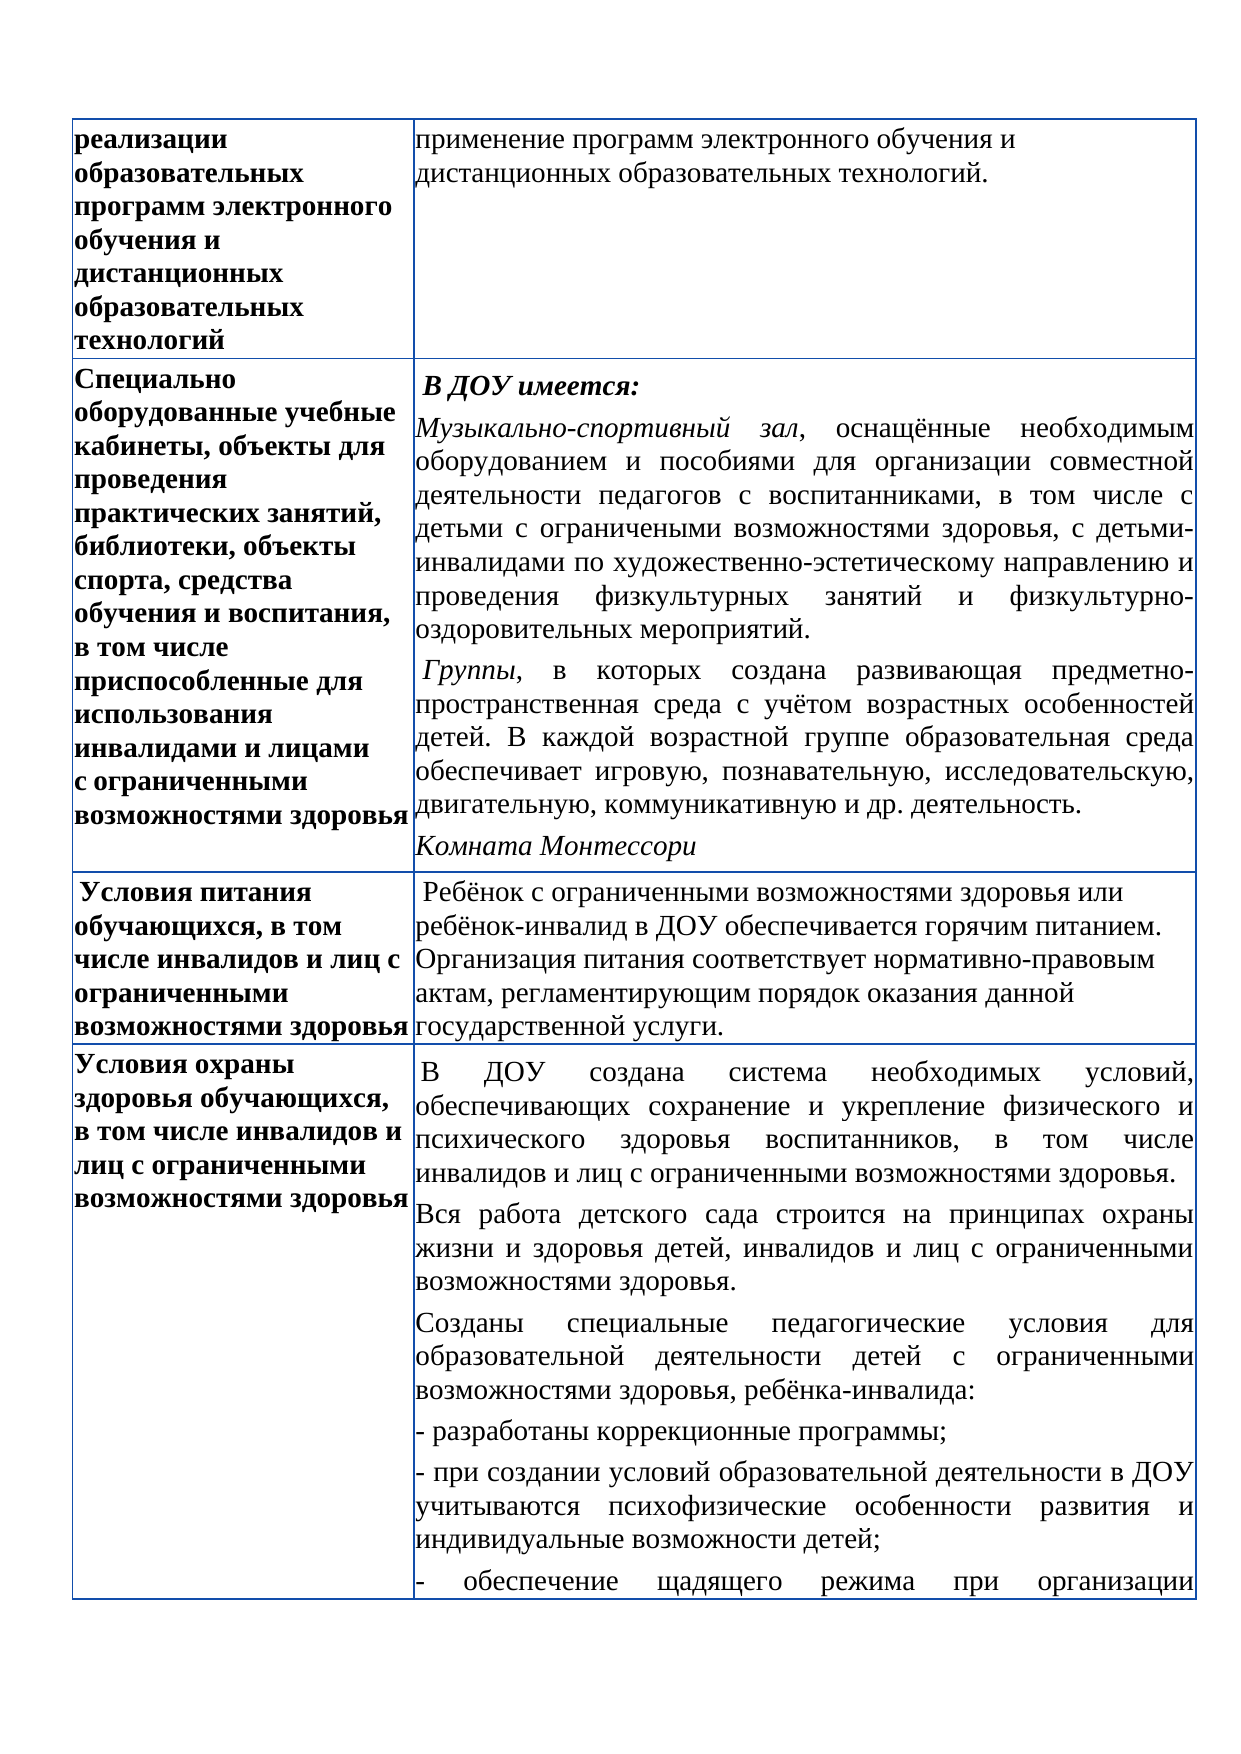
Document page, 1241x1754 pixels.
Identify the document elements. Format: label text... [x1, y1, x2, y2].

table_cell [73, 1045, 413, 1598]
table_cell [73, 120, 413, 358]
table_cell Специально оборудованные учебные кабинеты, объекты для проведения практических занятий, библиотеки, объекты спорта, средства обучения и воспитания, в том числе приспособленные для использования инвалидами и лицами с ограниченными возможностями здоровья [73, 359, 413, 871]
table_cell Условия питания обучающихся, в том числе инвалидов и лиц с ограниченными возможностями здоровья [73, 873, 413, 1043]
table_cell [415, 120, 1195, 358]
table_cell Ребёнок с ограниченными возможностями здоровья или ребёнок-инвалид в ДОУ обеспечивается горячим питанием. Организация питания соответствует нормативно-правовым актам, регламентирующим порядок оказания данной государственной услуги. [415, 873, 1195, 1043]
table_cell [415, 1045, 1195, 1598]
table_cell В ДОУ имеется: Музыкально-спортивный зал, оснащённые необходимым оборудованием и пособиями для организации совместной деятельности педагогов с воспитанниками, в том числе с детьми с ограничеными возможностями здоровья, с детьми-инвалидами по художественно-эстетическому направлению и проведения физкультурных занятий и физкультурно-оздоровительных мероприятий. Группы, в которых создана развивающая предметно-пространственная среда с учётом возрастных особенностей детей. В каждой возрастной группе образовательная среда обеспечивает игровую, познавательную, исследовательскую, двигательную, коммуникативную и др. деятельность. Комната Монтессори [415, 359, 1195, 871]
